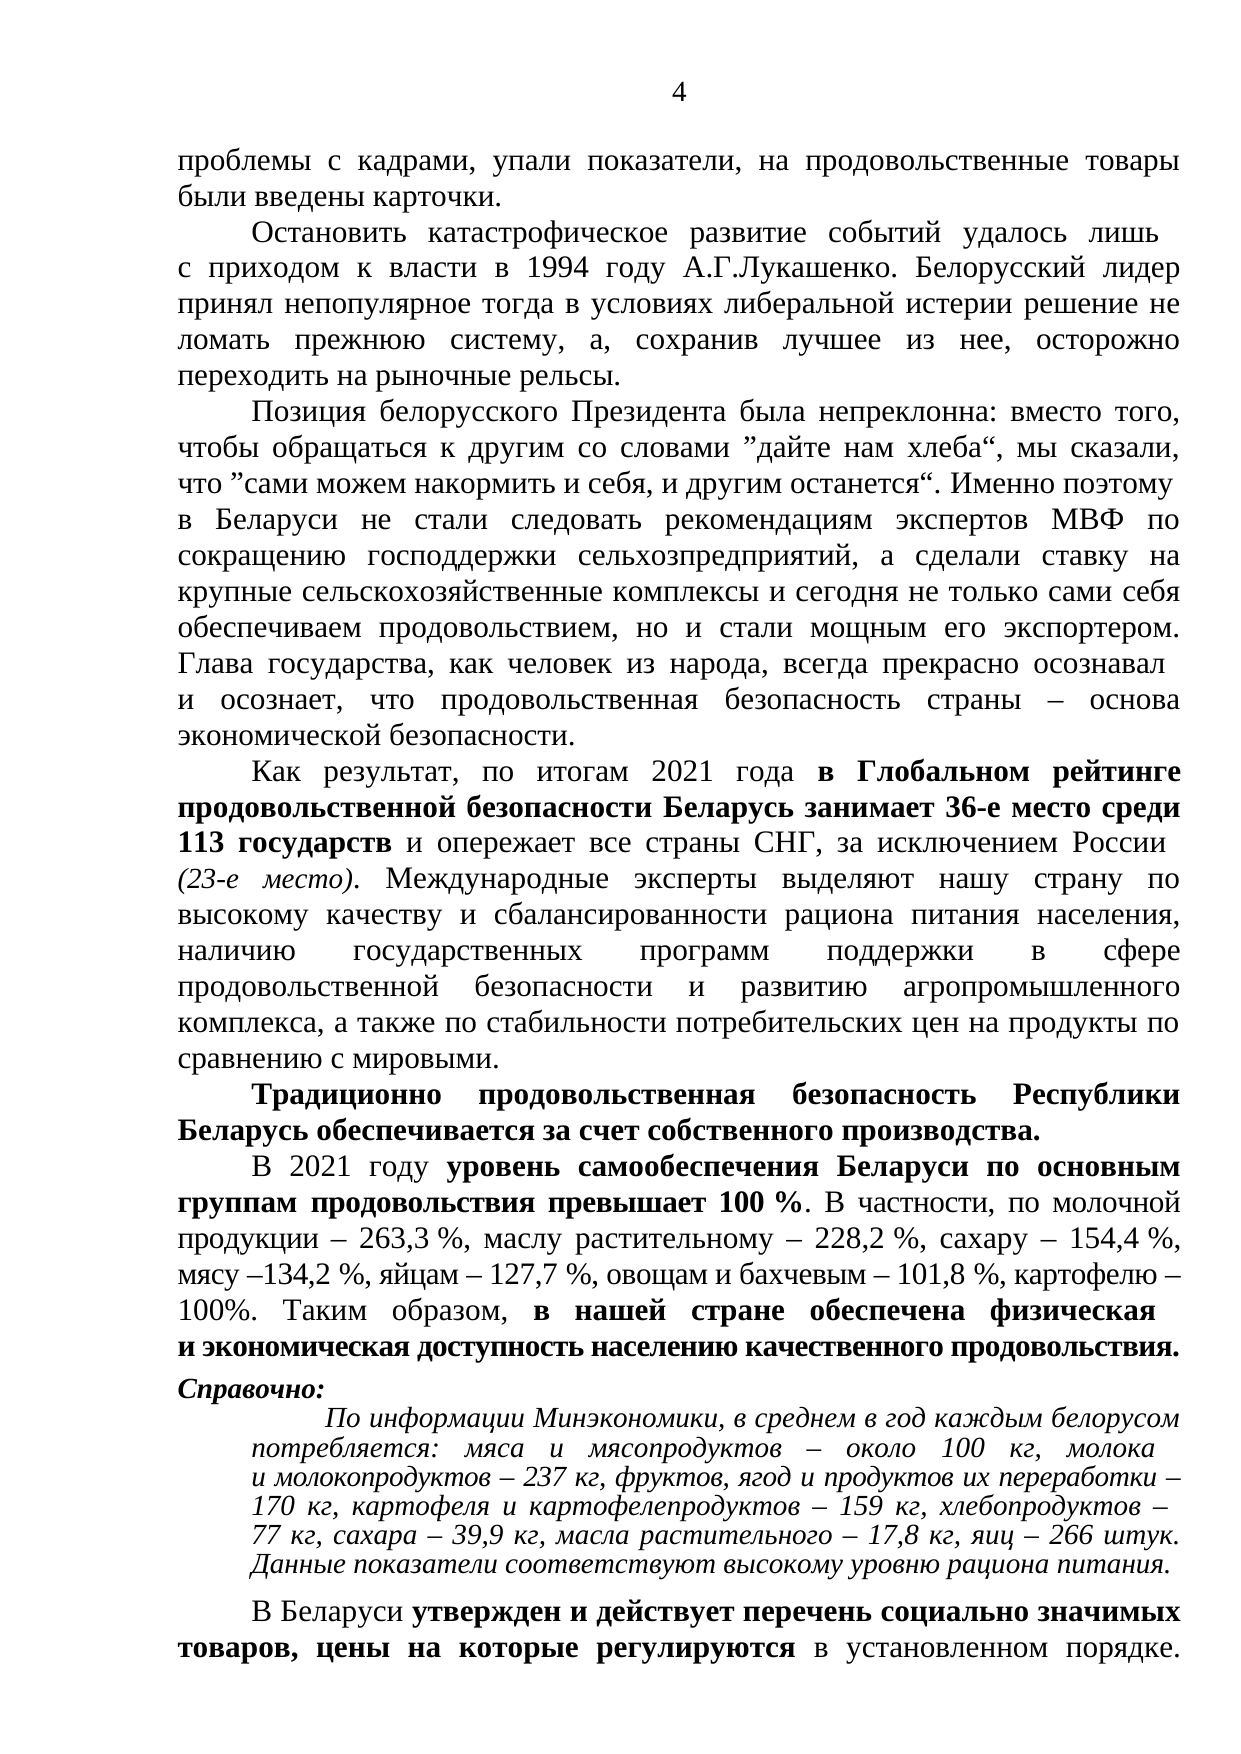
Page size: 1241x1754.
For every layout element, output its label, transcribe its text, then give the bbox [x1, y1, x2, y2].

text Справочно: [177, 1375, 1181, 1404]
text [177, 1592, 1181, 1664]
text Традиционно продовольственная безопасность Республики Беларусь обеспечивается за счет собственного производства. [177, 1075, 1181, 1147]
text По информации Минэкономики, в среднем в год каждым белорусом потребляется: мяса и мясопродуктов – около 100 кг, молока и молокопродуктов – 237 кг, фруктов, ягод и продуктов их переработки – 170 кг, картофеля и картофелепродуктов – 159 кг, хлебопродуктов – 77 кг, сахара – 39,9 кг, масла растительного – 17,8 кг, яиц – 266 штук. Данные показатели соответствуют высокому уровню рациона питания. [251, 1404, 1181, 1579]
text Остановить катастрофическое развитие событий удалось лишь с приходом к власти в 1994 году А.Г.Лукашенко. Белорусский лидер принял непопулярное тогда в условиях либеральной истерии решение не ломать прежнюю систему, а, сохранив лучшее из нее, осторожно переходить на рыночные рельсы. [177, 213, 1181, 392]
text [177, 141, 1181, 213]
text Как результат, по итогам 2021 года в Глобальном рейтинге продовольственной безопасности Беларусь занимает 36-е место среди 113 государств и опережает все страны СНГ, за исключением России (23-е место). Международные эксперты выделяют нашу страну по высокому качеству и сбалансированности рациона питания населения, наличию государственных программ поддержки в сфере продовольственной безопасности и развитию агропромышленного комплекса, а также по стабильности потребительских цен на продукты по сравнению с мировыми. [177, 752, 1181, 1075]
text Позиция белорусского Президента была непреклонна: вместо того, чтобы обращаться к другим со словами ”дайте нам хлеба“, мы сказали, что ”сами можем накормить и себя, и другим останется“. Именно поэтому в Беларуси не стали следовать рекомендациям экспертов МВФ по сокращению господдержки сельхозпредприятий, а сделали ставку на крупные сельскохозяйственные комплексы и сегодня не только сами себя обеспечиваем продовольствием, но и стали мощным его экспортером. Глава государства, как человек из народа, всегда прекрасно осознавал и осознает, что продовольственная безопасность страны – основа экономической безопасности. [177, 392, 1181, 752]
text В 2021 году уровень самообеспечения Беларуси по основным группам продовольствия превышает 100 %. В частности, по молочной продукции – 263,3 %, маслу растительному – 228,2 %, сахару – 154,4 %, мясу –134,2 %, яйцам – 127,7 %, овощам и бахчевым – 101,8 %, картофелю – 100%. Таким образом, в нашей стране обеспечена физическая и экономическая доступность населению качественного продовольствия. [177, 1147, 1181, 1363]
